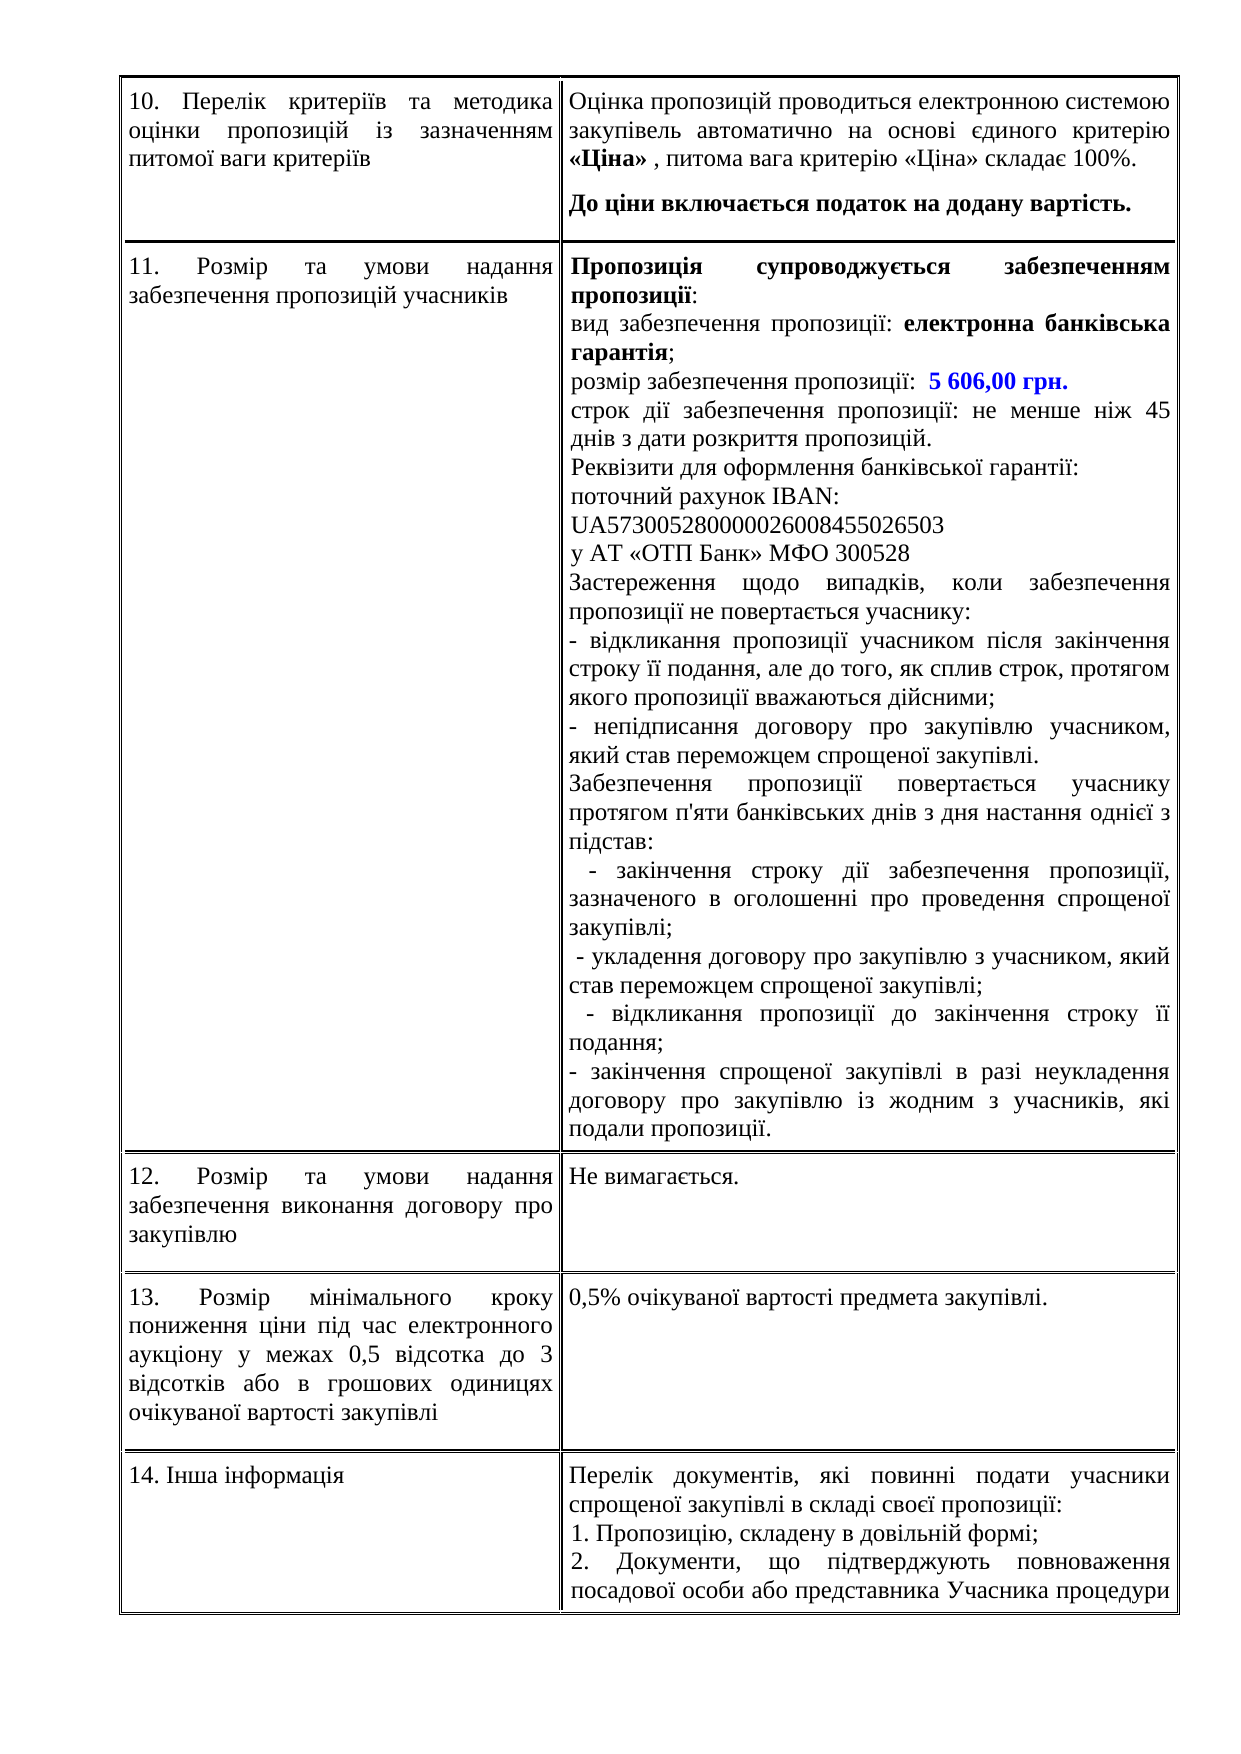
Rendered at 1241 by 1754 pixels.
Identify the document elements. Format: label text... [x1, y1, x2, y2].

table_cell Не вимагається. [563, 1150, 1177, 1271]
table_cell Оцінка пропозицій проводиться електронною системою закупівель автоматично на основі єдиного критерію «Ціна» , питома вага критерію «Ціна» складає 100%. До ціни включається податок на додану вартість. [561, 78, 1177, 240]
table_cell 14. Інша інформація [122, 1449, 561, 1612]
table_cell 10. Перелік критеріїв та методика оцінки пропозицій із зазначенням питомої ваги критеріїв [122, 77, 561, 240]
table_cell 11. Розмір та умови надання забезпечення пропозицій учасників [122, 240, 559, 1150]
table_cell 0,5% очікуваної вартості предмета закупівлі. [561, 1271, 1178, 1449]
table_cell 12. Розмір та умови надання забезпечення виконання договору про закупівлю [122, 1150, 559, 1271]
table_cell Пропозиція супроводжується забезпеченням пропозиції: вид забезпечення пропозиції: електронна банківська гарантія; розмір забезпечення пропозиції: 5 606,00 грн. строк дії забезпечення пропозиції: не менше ніж 45 днів з дати розкриття пропозицій. Реквізити для оформлення банківської гарантії: поточний рахунок IBAN: UA573005280000026008455026503 у АТ «ОТП Банк» МФО 300528 Застереження щодо випадків, коли забезпечення пропозиції не повертається учаснику: - відкликання пропозиції учасником після закінчення строку її подання, але до того, як сплив строк, протягом якого пропозиції вважаються дійсними; - непідписання договору про закупівлю учасником, який став переможцем спрощеної закупівлі. Забезпечення пропозиції повертається учаснику протягом п'яти банківських днів з дня настання однієї з підстав: - закінчення строку дії забезпечення пропозиції, зазначеного в оголошенні про проведення спрощеної закупівлі; - укладення договору про закупівлю з учасником, який став переможцем спрощеної закупівлі; - відкликання пропозиції до закінчення строку її подання; - закінчення спрощеної закупівлі в разі неукладення договору про закупівлю із жодним з учасників, які подали пропозиції. [563, 240, 1177, 1150]
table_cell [561, 1449, 1177, 1612]
table_cell 13. Розмір мінімального кроку пониження ціни під час електронного аукціону у межах 0,5 відсотка до 3 відсотків або в грошових одиницях очікуваної вартості закупівлі [120, 1271, 561, 1449]
